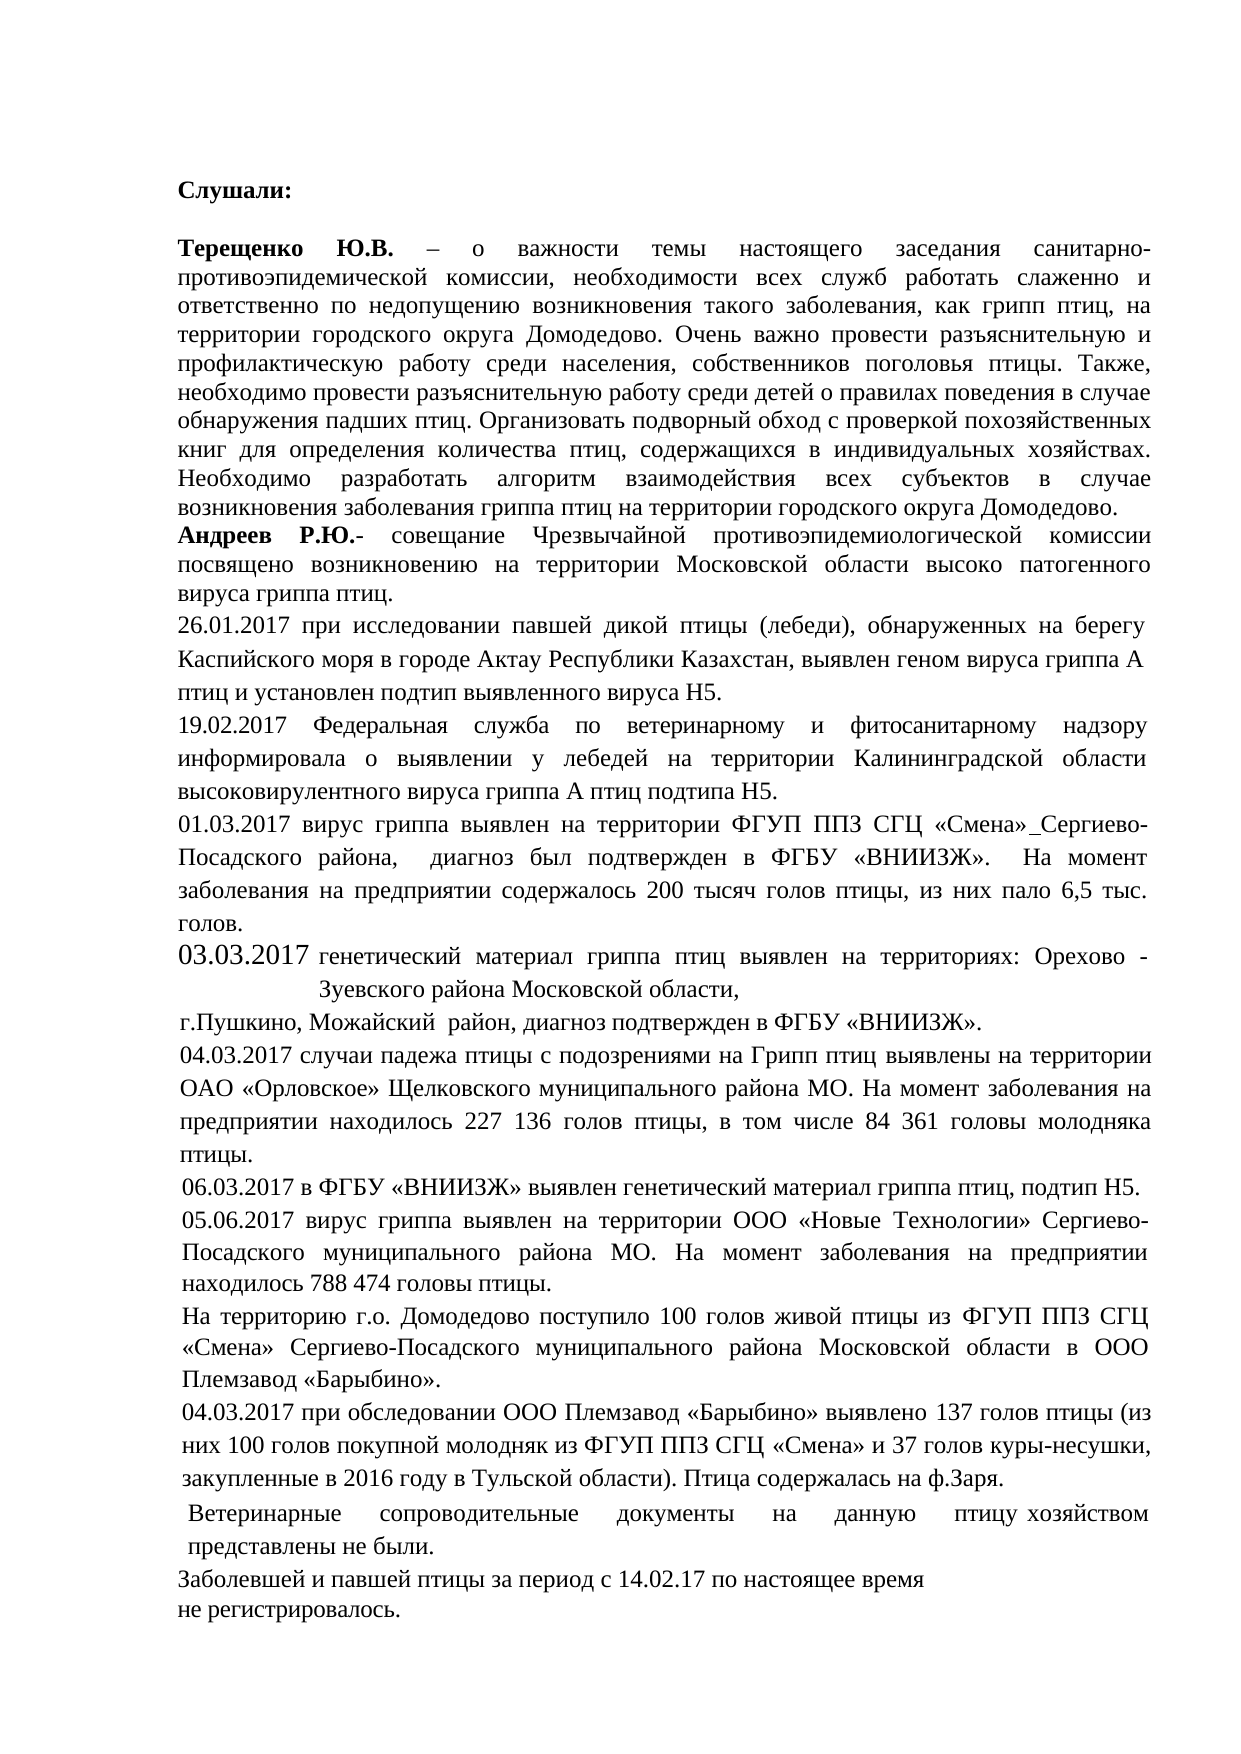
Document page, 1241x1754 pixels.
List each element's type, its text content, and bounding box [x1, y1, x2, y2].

text 06.03.2017 в ФГБУ «ВНИИЗЖ» выявлен генетический материал гриппа птиц, подтип Н5. [182, 1170, 1149, 1202]
text Ветеринарные сопроводительные документы на данную птицу хозяйством представлены не были. [188, 1495, 1152, 1561]
text г.Пушкино, Можайский район, диагноз подтвержден в ФГБУ «ВНИИЗЖ». [179, 1004, 1152, 1037]
text Терещенко Ю.В. – о важности темы настоящего заседания санитарно-противоэпидемической комиссии, необходимости всех служб работать слаженно и ответственно по недопущению возникновения такого заболевания, как грипп птиц, на территории городского округа Домодедово. Очень важно провести разъяснительную и профилактическую работу среди населения, собственников поголовья птицы. Также, необходимо провести разъяснительную работу среди детей о правилах поведения в случае обнаружения падших птиц. Организовать подворный обход с проверкой похозяйственных книг для определения количества птиц, содержащихся в индивидуальных хозяйствах. Необходимо разработать алгоритм взаимодействия всех субъектов в случае возникновения заболевания гриппа птиц на территории городского округа Домодедово. [177, 233, 1152, 521]
list генетический материал гриппа птиц выявлен на территориях: Орехово -Зуевского района Московской области, [178, 938, 1148, 1004]
text 04.03.2017 случаи падежа птицы с подозрениями на Грипп птиц выявлены на территории ОАО «Орловское» Щелковского муниципального района МО. На момент заболевания на предприятии находилось 227 136 голов птицы, в том числе 84 361 головы молодняка птицы. [179, 1037, 1152, 1169]
text Слушали: [177, 176, 1152, 204]
text не регистрировалось. [177, 1594, 1152, 1623]
text 26.01.2017 при исследовании павшей дикой птицы (лебеди), обнаруженных на берегу Каспийского моря в городе Актау Республики Казахстан, выявлен геном вируса гриппа А птиц и установлен подтип выявленного вируса Н5. [177, 608, 1146, 707]
text 05.06.2017 вирус гриппа выявлен на территории ООО «Новые Технологии» Сергиево-Посадского муниципального района МО. На момент заболевания на предприятии находилось 788 474 головы птицы. [182, 1203, 1149, 1298]
text Андреев Р.Ю.- совещание Чрезвычайной противоэпидемиологической комиссии посвящено возникновению на территории Московской области высоко патогенного вируса гриппа птиц. [177, 521, 1152, 607]
text 19.02.2017 Федеральная служба по ветеринарному и фитосанитарному надзору информировала о выявлении у лебедей на территории Калининградской области высоковирулентного вируса гриппа А птиц подтипа Н5. [177, 707, 1147, 806]
text Заболевшей и павшей птицы за период с 14.02.17 по настоящее время [177, 1562, 1152, 1594]
text 01.03.2017 вирус гриппа выявлен на территории ФГУП ППЗ СГЦ «Смена» Сергиево-Посадского района, диагноз был подтвержден в ФГБУ «ВНИИЗЖ». На момент заболевания на предприятии содержалось 200 тысяч голов птицы, из них пало 6,5 тыс. голов. [178, 806, 1148, 938]
text 04.03.2017 при обследовании ООО Племзавод «Барыбино» выявлено 137 голов птицы (из них 100 голов покупной молодняк из ФГУП ППЗ СГЦ «Смена» и 37 голов куры-несушки, закупленные в 2016 году в Тульской области). Птица содержалась на ф.Заря. [182, 1394, 1152, 1493]
text На территорию г.о. Домодедово поступило 100 голов живой птицы из ФГУП ППЗ СГЦ «Смена» Сергиево-Посадского муниципального района Московской области в ООО Племзавод «Барыбино». [182, 1299, 1149, 1393]
